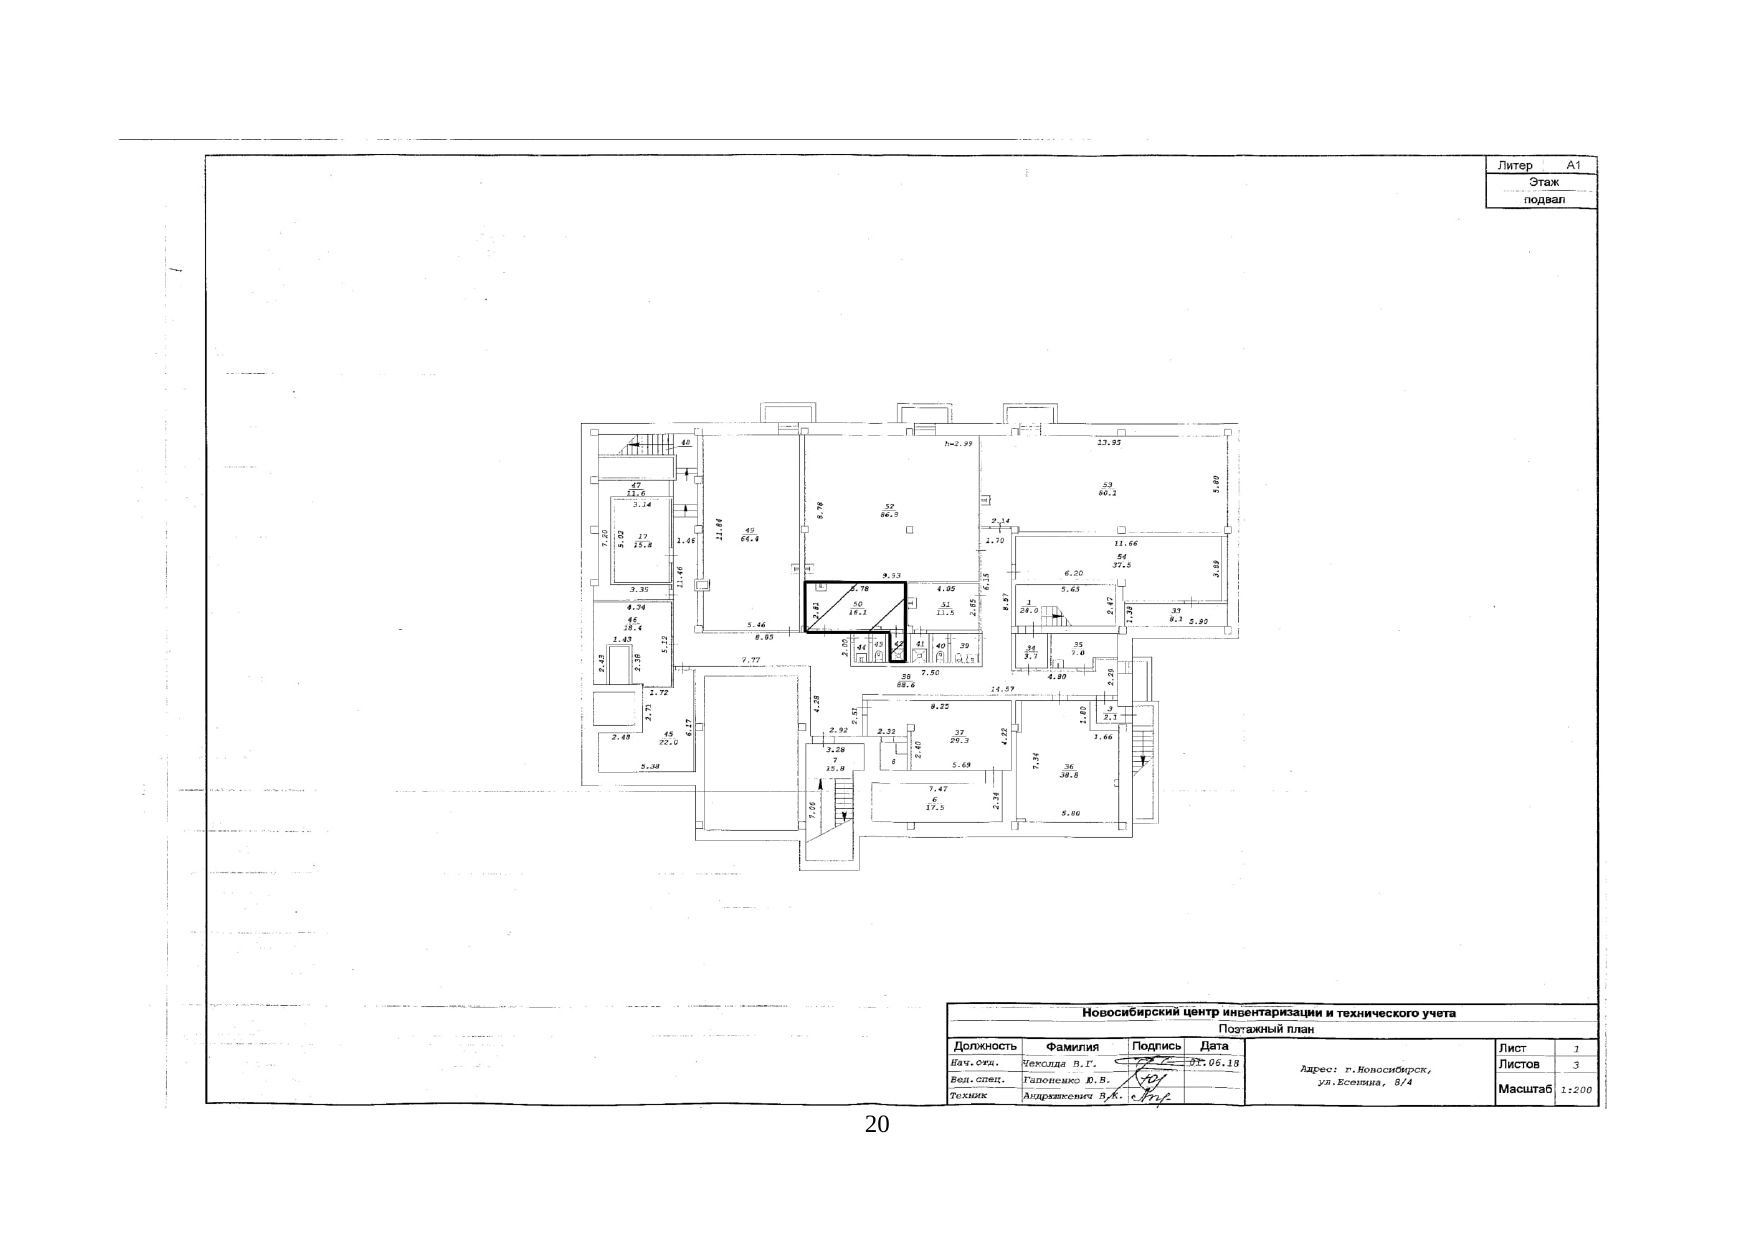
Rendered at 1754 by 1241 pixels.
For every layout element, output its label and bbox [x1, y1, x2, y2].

picture [59, 73, 1736, 1109]
